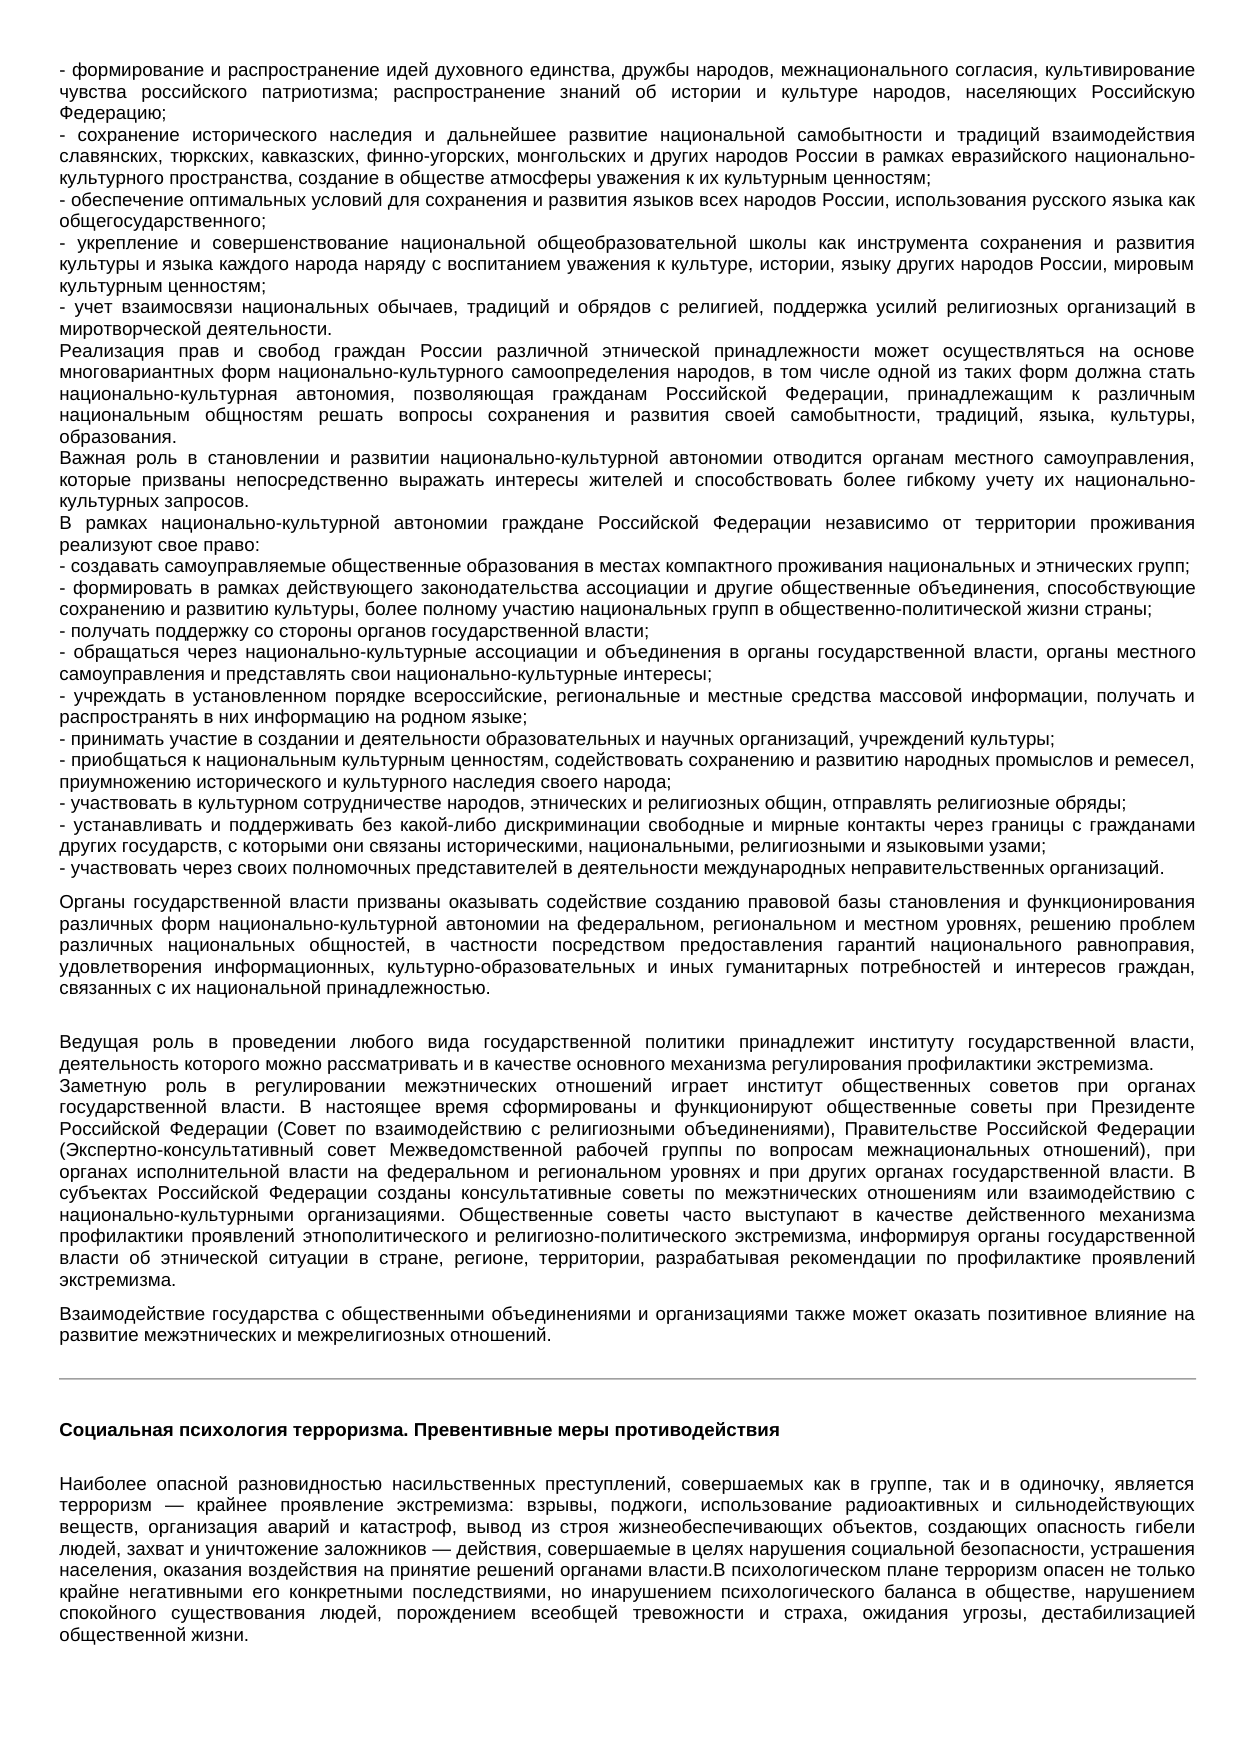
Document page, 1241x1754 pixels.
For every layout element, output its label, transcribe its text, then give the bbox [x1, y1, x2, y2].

text Реализация прав и свобод граждан России различной этнической принадлежности может осуществляться на основе многовариантных форм национально-культурного самоопределения народов, в том числе одной из таких форм должна стать национально-культурная автономия, позволяющая гражданам Российской Федерации, принадлежащим к различным национальным общностям решать вопросы сохранения и развития своей самобытности, традиций, языка, культуры, образования. [59, 339, 1196, 447]
text В рамках национально-культурной автономии граждане Российской Федерации независимо от территории проживания реализуют свое право: [59, 512, 1196, 555]
text - формирование и распространение идей духовного единства, дружбы народов, межнационального согласия, культивирование чувства российского патриотизма; распространение знаний об истории и культуре народов, населяющих Российскую Федерацию; [59, 59, 1196, 124]
text - получать поддержку со стороны органов государственной власти; [59, 620, 1196, 641]
text - устанавливать и поддерживать без какой-либо дискриминации свободные и мирные контакты через границы с гражданами других государств, с которыми они связаны историческими, национальными, религиозными и языковыми узами; [59, 814, 1196, 857]
text - приобщаться к национальным культурным ценностям, содействовать сохранению и развитию народных промыслов и ремесел, приумножению исторического и культурного наследия своего народа; [59, 749, 1196, 792]
text Заметную роль в регулировании межэтнических отношений играет институт общественных советов при органах государственной власти. В настоящее время сформированы и функционируют общественные советы при Президенте Российской Федерации (Совет по взаимодействию с религиозными объединениями), Правительстве Российской Федерации (Экспертно-консультативный совет Межведомственной рабочей группы по вопросам межнациональных отношений), при органах исполнительной власти на федеральном и региональном уровнях и при других органах государственной власти. В субъектах Российской Федерации созданы консультативные советы по межэтнических отношениям или взаимодействию с национально-культурными организациями. Общественные советы часто выступают в качестве действенного механизма профилактики проявлений этнополитического и религиозно-политического экстремизма, информируя органы государственной власти об этнической ситуации в стране, регионе, территории, разрабатывая рекомендации по профилактике проявлений экстремизма. [59, 1074, 1196, 1290]
text - обеспечение оптимальных условий для сохранения и развития языков всех народов России, использования русского языка как общегосударственного; [59, 188, 1196, 232]
text Ведущая роль в проведении любого вида государственной политики принадлежит институту государственной власти, деятельность которого можно рассматривать и в качестве основного механизма регулирования профилактики экстремизма. [59, 1031, 1196, 1074]
text - принимать участие в создании и деятельности образовательных и научных организаций, учреждений культуры; [59, 727, 1196, 749]
text - учреждать в установленном порядке всероссийские, региональные и местные средства массовой информации, получать и распространять в них информацию на родном языке; [59, 684, 1196, 727]
text Органы государственной власти призваны оказывать содействие созданию правовой базы становления и функционирования различных форм национально-культурной автономии на федеральном, региональном и местном уровнях, решению проблем различных национальных общностей, в частности посредством предоставления гарантий национального равноправия, удовлетворения информационных, культурно-образовательных и иных гуманитарных потребностей и интересов граждан, связанных с их национальной принадлежностью. [59, 891, 1196, 999]
text - укрепление и совершенствование национальной общеобразовательной школы как инструмента сохранения и развития культуры и языка каждого народа наряду с воспитанием уважения к культуре, истории, языку других народов России, мировым культурным ценностям; [59, 232, 1196, 296]
text - учет взаимосвязи национальных обычаев, традиций и обрядов с религией, поддержка усилий религиозных организаций в миротворческой деятельности. [59, 296, 1196, 339]
text Наиболее опасной разновидностью насильственных преступлений, совершаемых как в группе, так и в одиночку, является терроризм — крайнее проявление экстремизма: взрывы, поджоги, использование радиоактивных и сильнодействующих веществ, организация аварий и катастроф, вывод из строя жизнеобеспечивающих объектов, создающих опасность гибели людей, захват и уничтожение заложников — действия, совершаемые в целях нарушения социальной безопасности, устрашения населения, оказания воздействия на принятие решений органами власти.В психологическом плане терроризм опасен не только крайне негативными его конкретными последствиями, но инарушением психологического баланса в обществе, нарушением спокойного существования людей, порождением всеобщей тревожности и страха, ожидания угрозы, дестабилизацией общественной жизни. [59, 1473, 1196, 1645]
text - обращаться через национально-культурные ассоциации и объединения в органы государственной власти, органы местного самоуправления и представлять свои национально-культурные интересы; [59, 641, 1196, 684]
text Взаимодействие государства с общественными объединениями и организациями также может оказать позитивное влияние на развитие межэтнических и межрелигиозных отношений. [59, 1302, 1196, 1346]
text - участвовать в культурном сотрудничестве народов, этнических и религиозных общин, отправлять религиозные обряды; [59, 792, 1196, 814]
text - создавать самоуправляемые общественные образования в местах компактного проживания национальных и этнических групп; [59, 555, 1196, 577]
text - участвовать через своих полномочных представителей в деятельности международных неправительственных организаций. [59, 857, 1196, 878]
text Социальная психология терроризма. Превентивные меры противодействия [59, 1419, 1196, 1440]
text Важная роль в становлении и развитии национально-культурной автономии отводится органам местного самоуправления, которые призваны непосредственно выражать интересы жителей и способствовать более гибкому учету их национально-культурных запросов. [59, 447, 1196, 512]
text - сохранение исторического наследия и дальнейшее развитие национальной самобытности и традиций взаимодействия славянских, тюркских, кавказских, финно-угорских, монгольских и других народов России в рамках евразийского национально-культурного пространства, создание в обществе атмосферы уважения к их культурным ценностям; [59, 124, 1196, 188]
text - формировать в рамках действующего законодательства ассоциации и другие общественные объединения, способствующие сохранению и развитию культуры, более полному участию национальных групп в общественно-политической жизни страны; [59, 577, 1196, 620]
